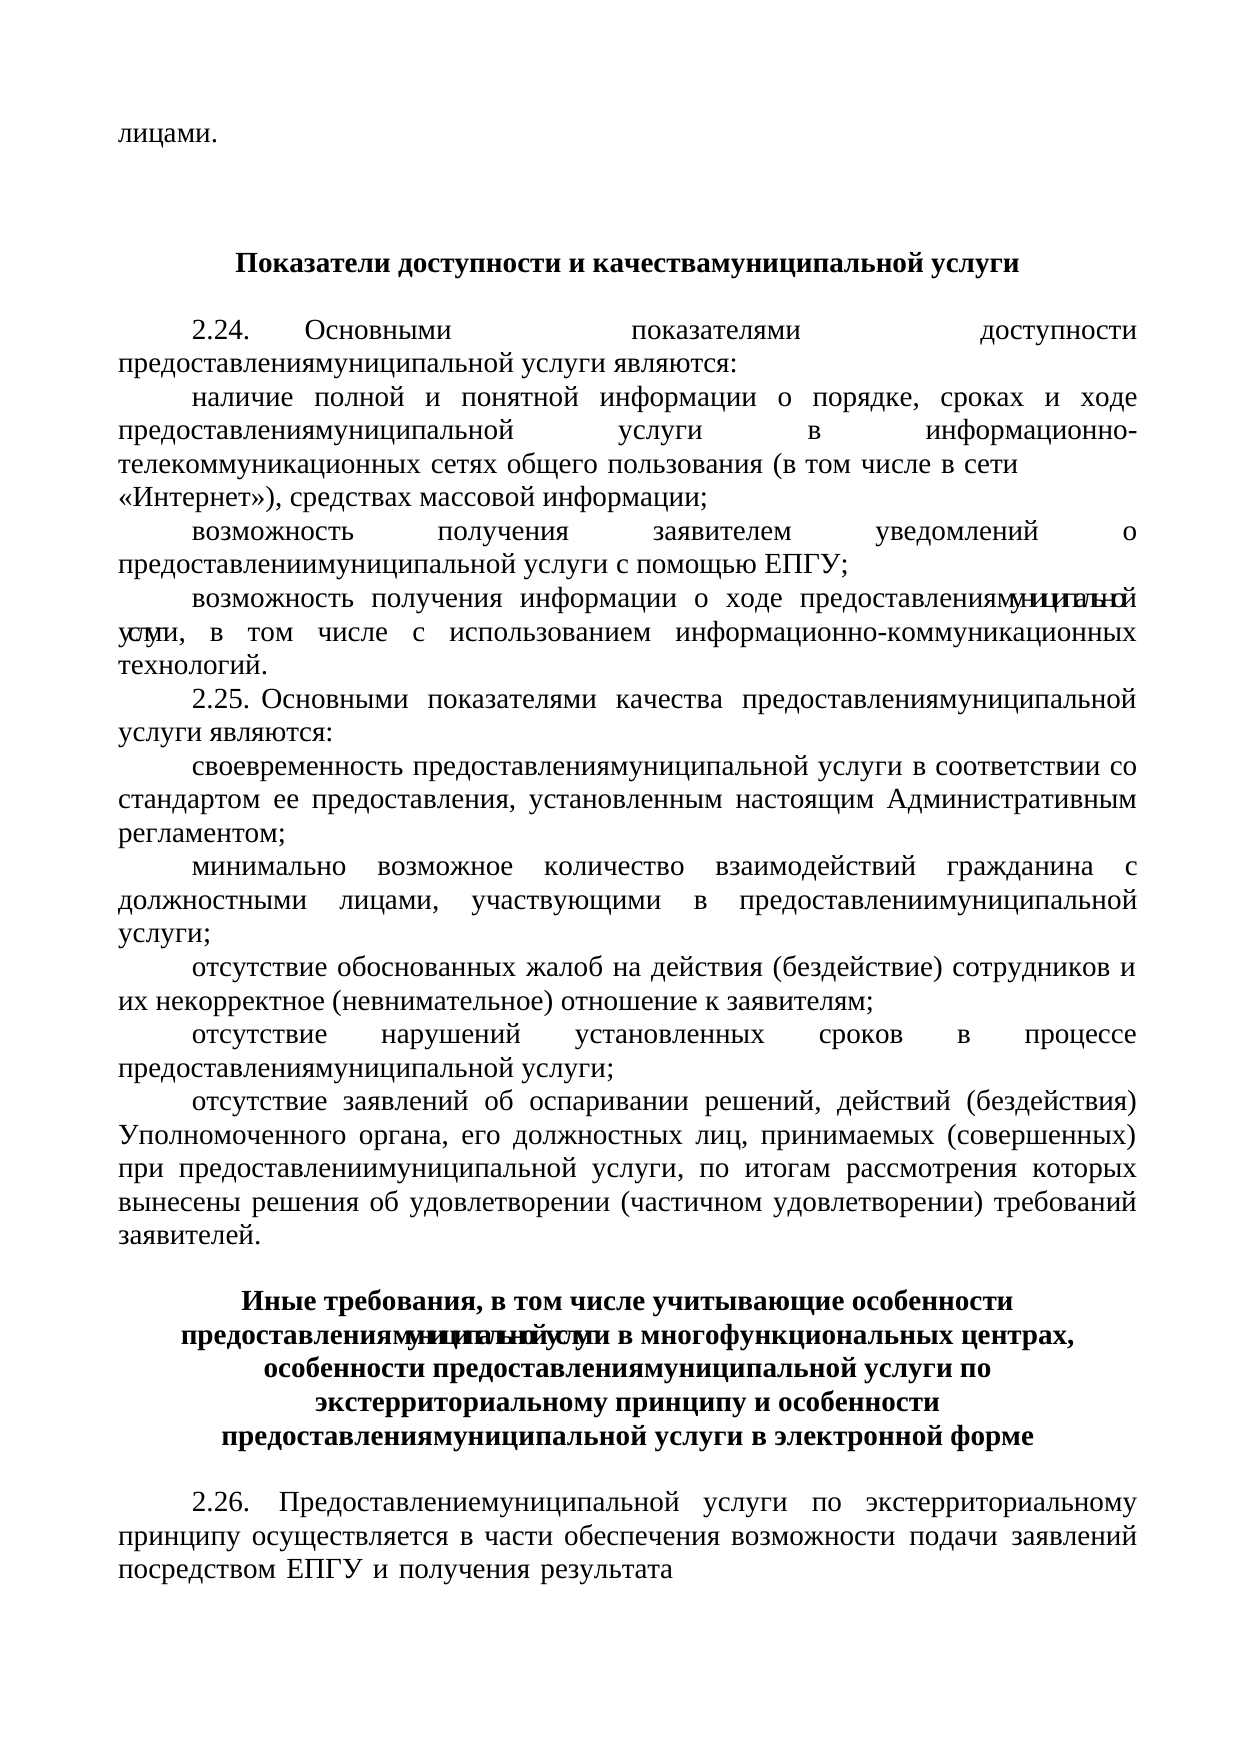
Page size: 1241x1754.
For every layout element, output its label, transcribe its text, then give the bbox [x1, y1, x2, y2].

text отсутствие нарушений установленных сроков в процессе предоставлениямуниципальной услуги; [118, 1016, 1137, 1083]
text отсутствие заявлений об оспаривании решений, действий (бездействия) Уполномоченного органа, его должностных лиц, принимаемых (совершенных) при предоставлениимуниципальной услуги, по итогам рассмотрения которых вынесены решения об удовлетворении (частичном удовлетворении) требований заявителей. [118, 1083, 1137, 1251]
text «Интернет»), средствах массовой информации; [118, 479, 1223, 513]
list Основными показателями доступности предоставлениямуниципальной услуги являются: [118, 312, 1137, 379]
text своевременность предоставлениямуниципальной услуги в соответствии со стандартом ее предоставления, установленным настоящим Административным регламентом; [118, 748, 1137, 848]
text возможность получения информации о ходе предоставлениямуниципальной услуги, в том числе с использованием информационно-коммуникационных технологий. [118, 580, 1137, 681]
subtitle Показатели доступности и качествамуниципальной услуги [122, 245, 1133, 279]
subtitle Иные требования, в том числе учитывающие особенности предоставлениямуниципальной услуги в многофункциональных центрах, особенности предоставлениямуниципальной услуги по экстерриториальному принципу и особенности предоставлениямуниципальной услуги в электронной форме [126, 1283, 1129, 1451]
text отсутствие обоснованных жалоб на действия (бездействие) сотрудников и их некорректное (невнимательное) отношение к заявителям; [118, 949, 1136, 1016]
text лицами. [118, 115, 1223, 149]
text наличие полной и понятной информации о порядке, сроках и ходе предоставлениямуниципальной услуги в информационно- телекоммуникационных сетях общего пользования (в том числе в сети [118, 379, 1137, 479]
text возможность получения заявителем уведомлений о предоставлениимуниципальной услуги с помощью ЕПГУ; [118, 513, 1137, 580]
text минимально возможное количество взаимодействий гражданина с должностными лицами, участвующими в предоставлениимуниципальной услуги; [118, 848, 1137, 949]
list Основными показателями качества предоставлениямуниципальной услуги являются: [118, 681, 1137, 748]
list Предоставлениемуниципальной услуги по экстерриториальному принципу осуществляется в части обеспечения возможности подачи заявлений посредством ЕПГУ и получения результата [118, 1484, 1137, 1585]
